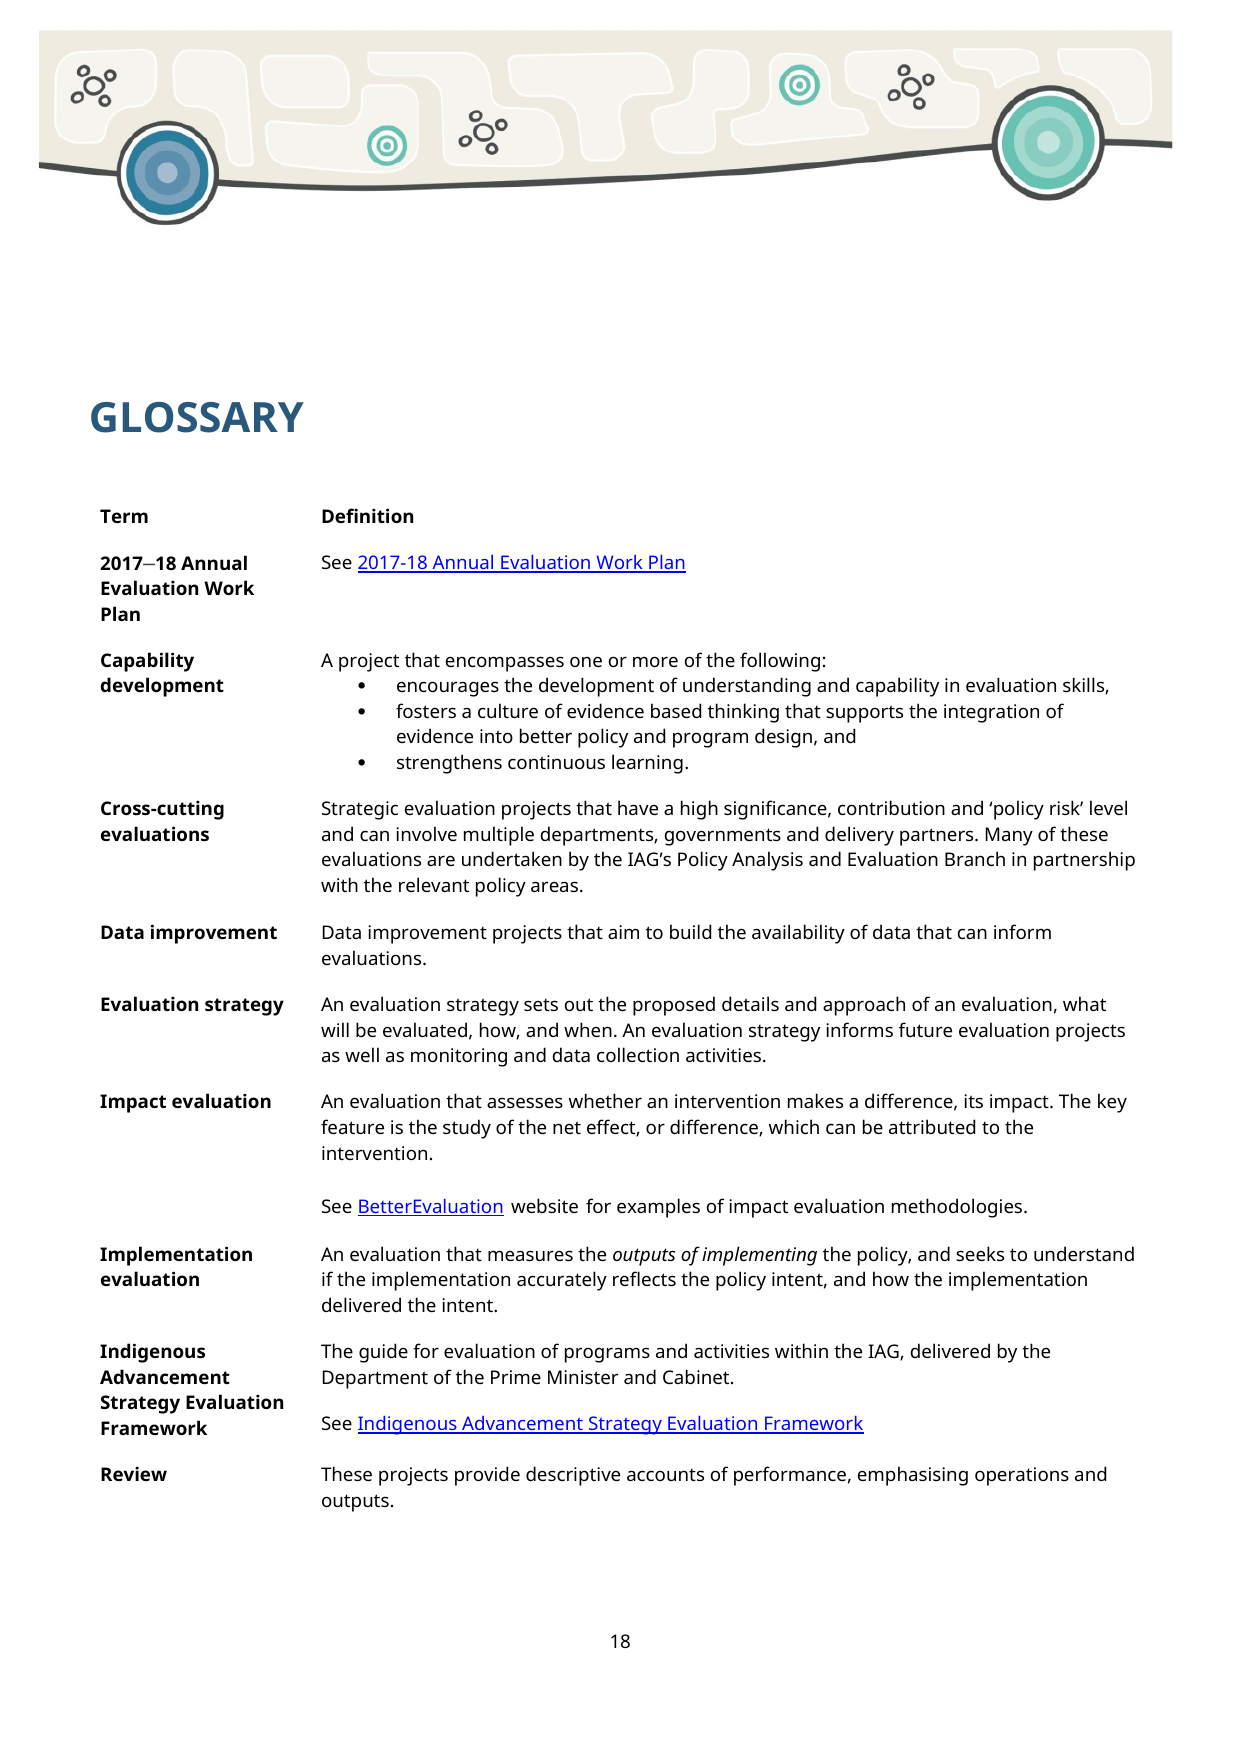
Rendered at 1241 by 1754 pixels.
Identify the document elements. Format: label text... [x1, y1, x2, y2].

table_cell A project that encompasses one or more of the following: encourages the development of understanding and capability in evaluation skills, fosters a culture of evidence based thinking that supports the integration of evidence into better policy and program design, and strengthens continuous learning. [310, 647, 1151, 796]
table_cell An evaluation strategy sets out the proposed details and approach of an evaluation, what will be evaluated, how, and when. An evaluation strategy informs future evaluation projects as well as monitoring and data collection activities. [310, 991, 1151, 1089]
text Glossary [89, 388, 1152, 444]
table_cell An evaluation that measures the outputs of implementing the policy, and seeks to understand if the implementation accurately reflects the policy intent, and how the implementation delivered the intent. [310, 1241, 1151, 1338]
table_cell These projects provide descriptive accounts of performance, emphasising operations and outputs. [310, 1461, 1151, 1533]
table_cell Capability development [89, 647, 309, 796]
table_cell Impact evaluation [89, 1089, 309, 1241]
table_cell Strategic evaluation projects that have a high significance, contribution and ‘policy risk’ level and can involve multiple departments, governments and delivery partners. Many of these evaluations are undertaken by the IAG’s Policy Analysis and Evaluation Branch in partnership with the relevant policy areas. [310, 796, 1151, 919]
picture [0, 0, 1224, 1731]
table_cell Data improvement projects that aim to build the availability of data that can inform evaluations. [310, 920, 1151, 991]
table_cell See 2017-18 Annual Evaluation Work Plan [310, 549, 1151, 647]
table_cell Implementation evaluation [89, 1241, 309, 1338]
table_cell Review [89, 1461, 309, 1533]
table_cell Indigenous Advancement Strategy Evaluation Framework [89, 1339, 309, 1461]
table_cell Cross-cutting evaluations [89, 796, 309, 919]
table_cell Data improvement [89, 920, 309, 991]
table_cell 2017–18 Annual Evaluation Work Plan [89, 549, 309, 647]
table_cell An evaluation that assesses whether an intervention makes a difference, its impact. The key feature is the study of the net effect, or difference, which can be attributed to the intervention. See BetterEvaluation website for examples of impact evaluation methodologies. [310, 1089, 1151, 1241]
table_header Definition [310, 503, 1151, 549]
table_cell Evaluation strategy [89, 991, 309, 1089]
table_header Term [89, 503, 309, 549]
table_cell The guide for evaluation of programs and activities within the IAG, delivered by the Department of the Prime Minister and Cabinet. See Indigenous Advancement Strategy Evaluation Framework [310, 1339, 1151, 1461]
